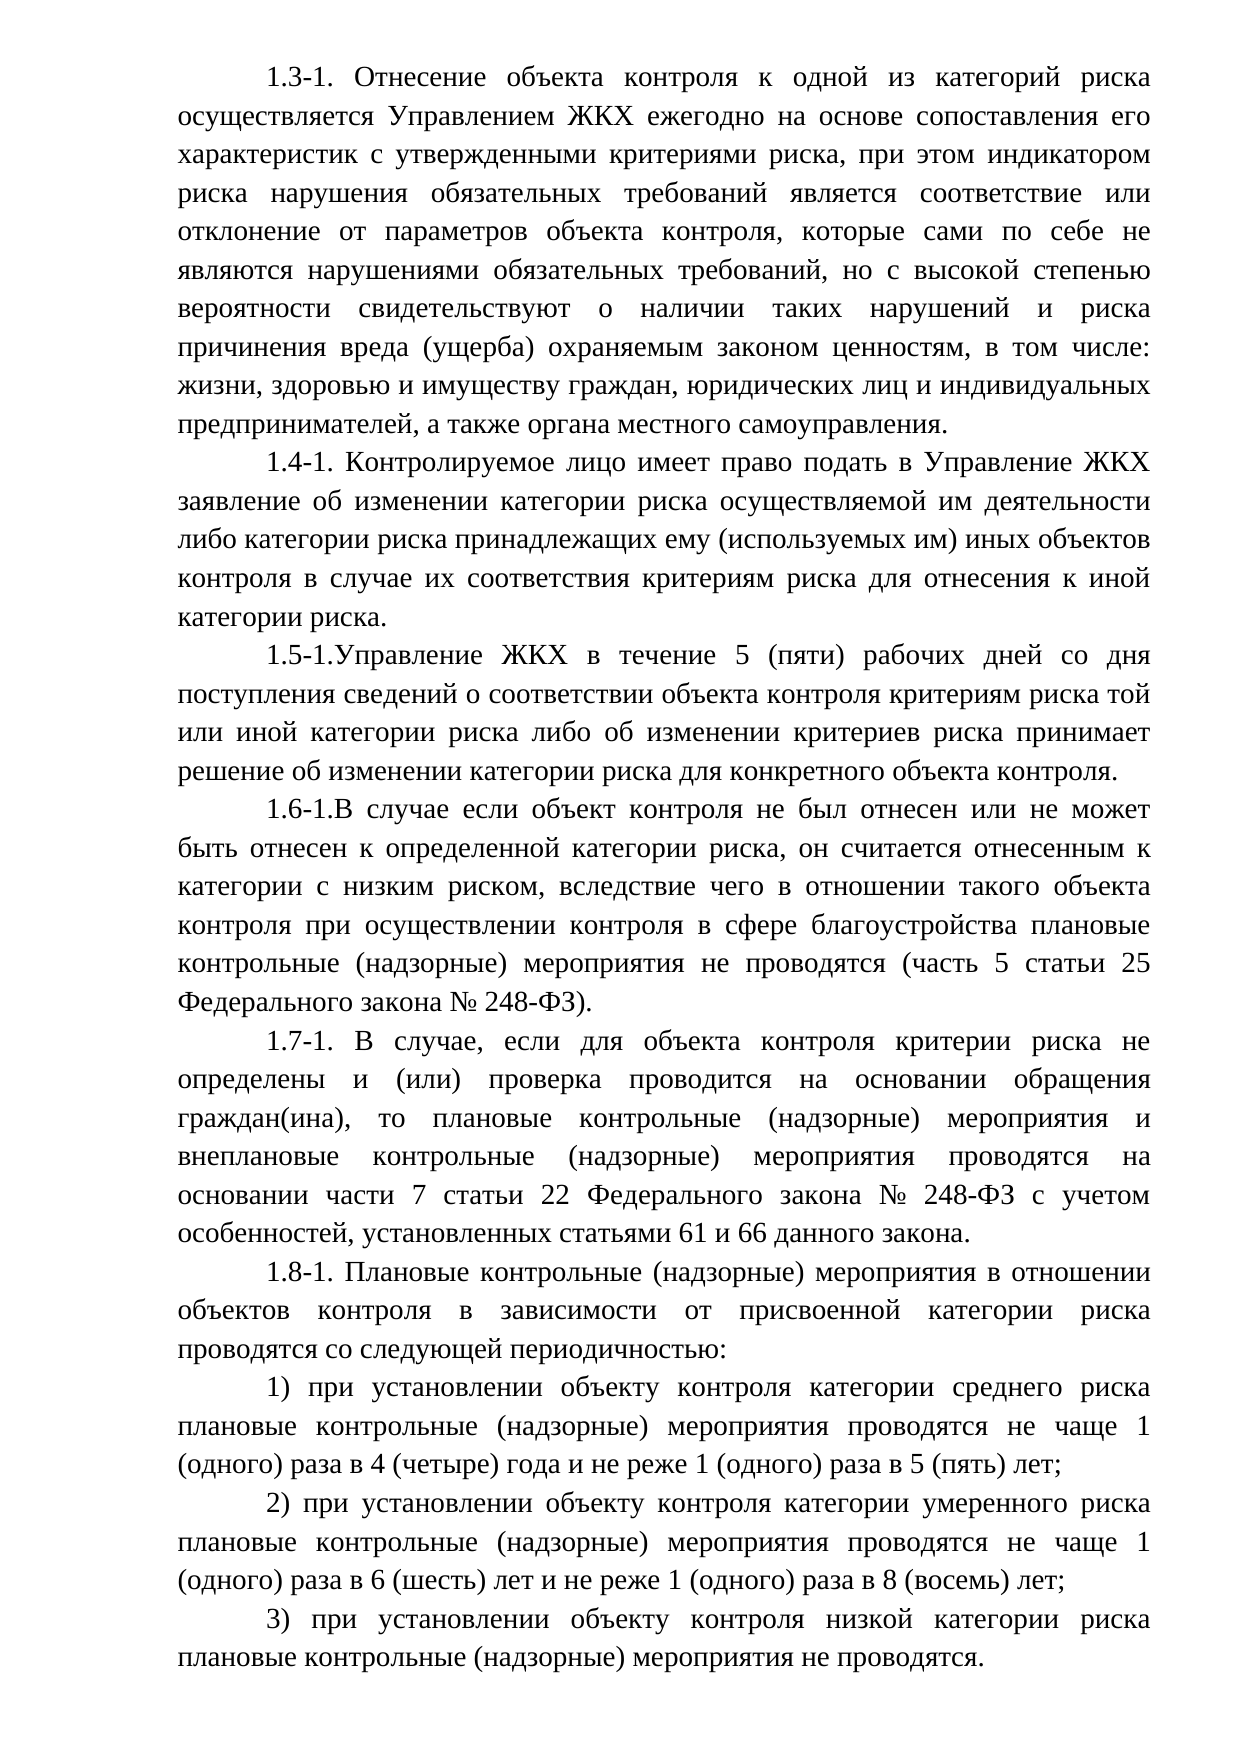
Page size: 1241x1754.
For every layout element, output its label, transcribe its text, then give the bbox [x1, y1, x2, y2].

list 1.3-1. Отнесение объекта контроля к одной из категорий риска осуществляется Управлением ЖКХ ежегодно на основе сопоставления его характеристик с утвержденными критериями риска, при этом индикатором риска нарушения обязательных требований является соответствие или отклонение от параметров объекта контроля, которые сами по себе не являются нарушениями обязательных требований, но с высокой степенью вероятности свидетельствуют о наличии таких нарушений и риска причинения вреда (ущерба) охраняемым законом ценностям, в том числе: жизни, здоровью и имуществу граждан, юридических лиц и индивидуальных предпринимателей, а также органа местного самоуправления. [177, 59, 1152, 439]
list 1.5-1.Управление ЖКХ в течение 5 (пяти) рабочих дней со дня поступления сведений о соответствии объекта контроля критериям риска той или иной категории риска либо об изменении критериев риска принимает решение об изменении категории риска для конкретного объекта контроля. [177, 637, 1152, 786]
list 1.4-1. Контролируемое лицо имеет право подать в Управление ЖКХ заявление об изменении категории риска осуществляемой им деятельности либо категории риска принадлежащих ему (используемых им) иных объектов контроля в случае их соответствия критериям риска для отнесения к иной категории риска. [177, 444, 1152, 632]
list 1.6-1.В случае если объект контроля не был отнесен или не может быть отнесен к определенной категории риска, он считается отнесенным к категории с низким риском, вследствие чего в отношении такого объекта контроля при осуществлении контроля в сфере благоустройства плановые контрольные (надзорные) мероприятия не проводятся (часть 5 статьи 25 Федерального закона № 248-ФЗ). [177, 791, 1152, 1018]
list 2) при установлении объекту контроля категории умеренного риска плановые контрольные (надзорные) мероприятия проводятся не чаще 1 (одного) раза в 6 (шесть) лет и не реже 1 (одного) раза в 8 (восемь) лет; [177, 1485, 1152, 1596]
list 1.7-1. В случае, если для объекта контроля критерии риска не определены и (или) проверка проводится на основании обращения граждан(ина), то плановые контрольные (надзорные) мероприятия и внеплановые контрольные (надзорные) мероприятия проводятся на основании части 7 статьи 22 Федерального закона № 248-ФЗ с учетом особенностей, установленных статьями 61 и 66 данного закона. [177, 1023, 1152, 1249]
list 1.8-1. Плановые контрольные (надзорные) мероприятия в отношении объектов контроля в зависимости от присвоенной категории риска проводятся со следующей периодичностью: [177, 1254, 1152, 1364]
list 3) при установлении объекту контроля низкой категории риска плановые контрольные (надзорные) мероприятия не проводятся. [177, 1601, 1152, 1673]
list 1) при установлении объекту контроля категории среднего риска плановые контрольные (надзорные) мероприятия проводятся не чаще 1 (одного) раза в 4 (четыре) года и не реже 1 (одного) раза в 5 (пять) лет; [177, 1369, 1152, 1480]
